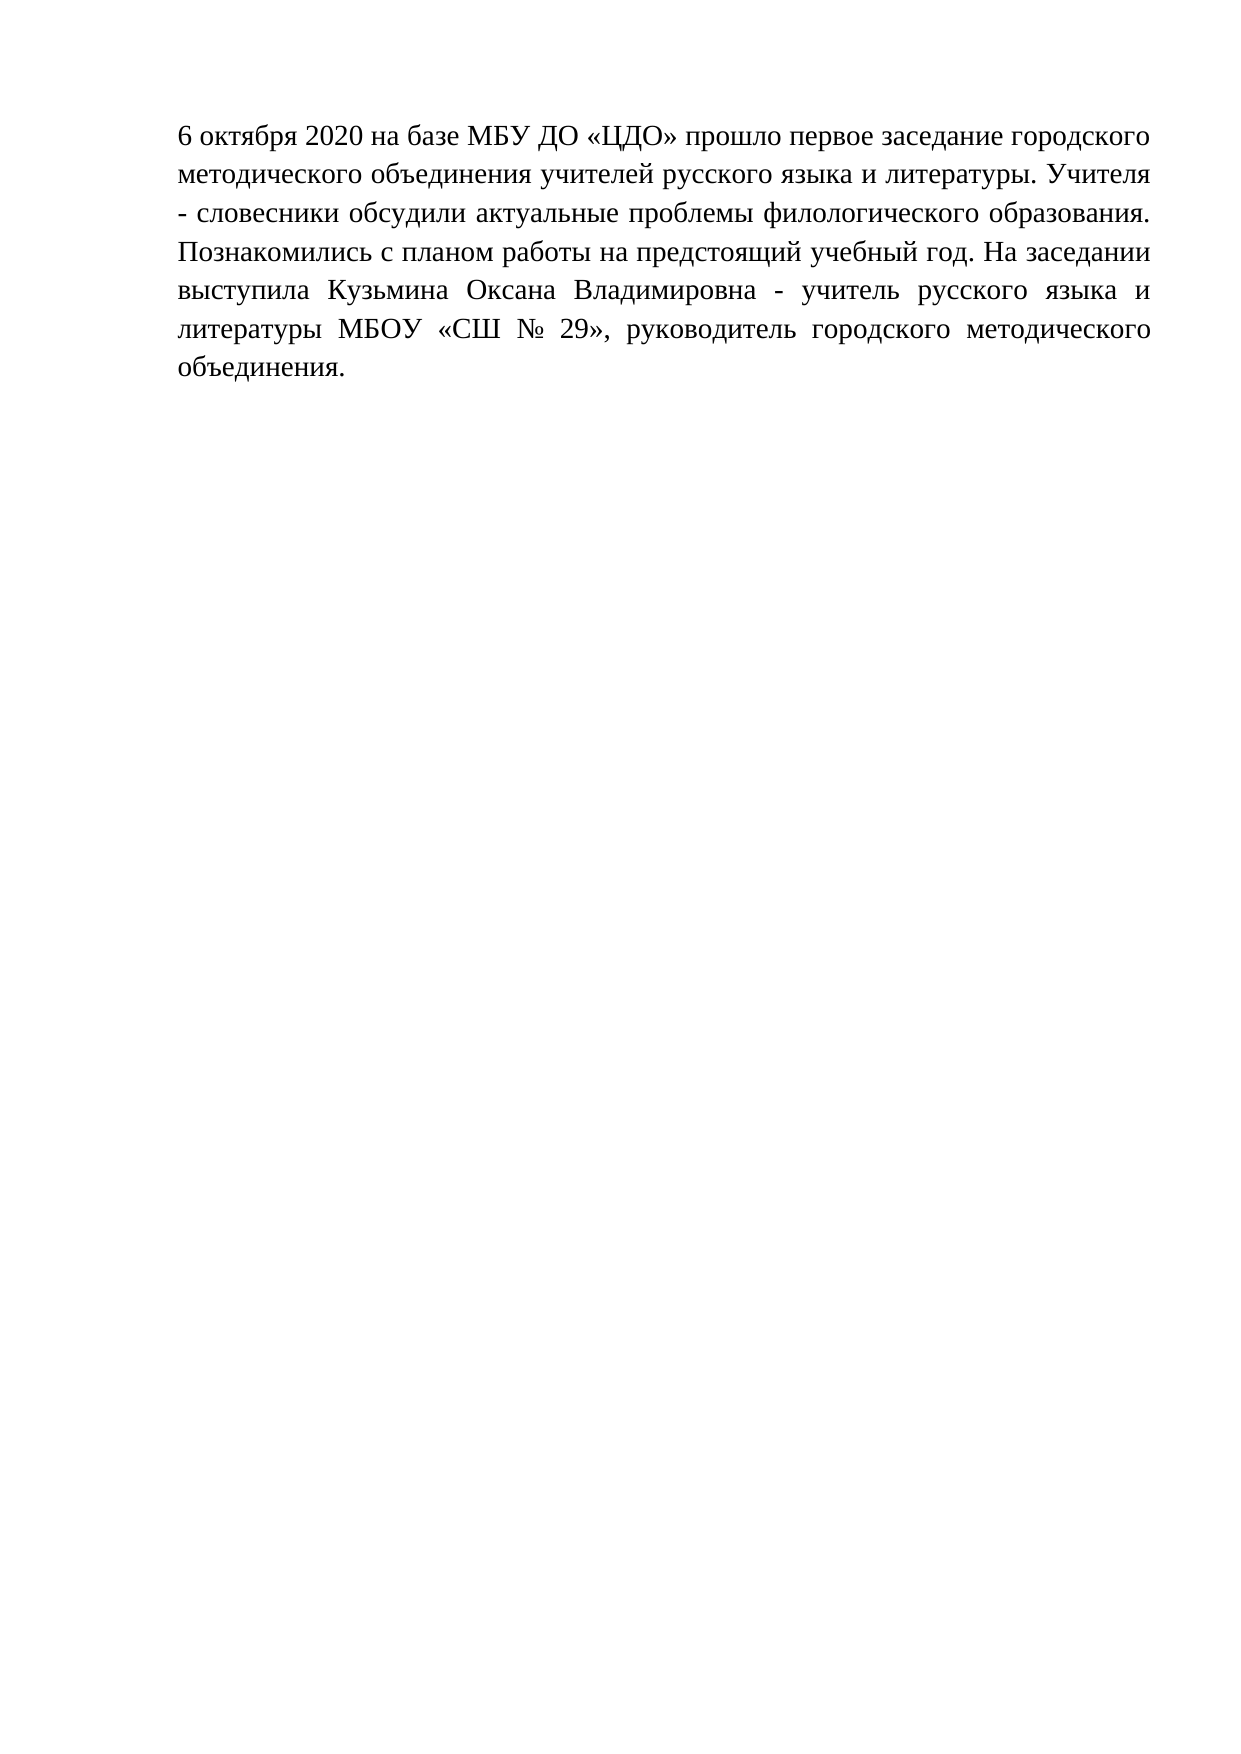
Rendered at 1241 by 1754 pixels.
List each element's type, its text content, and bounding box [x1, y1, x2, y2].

text 6 октября 2020 на базе МБУ ДО «ЦДО» прошло первое заседание городского методического объединения учителей русского языка и литературы. Учителя - словесники обсудили актуальные проблемы филологического образования. Познакомились с планом работы на предстоящий учебный год. На заседании выступила Кузьмина Оксана Владимировна - учитель русского языка и литературы МБОУ «СШ № 29», руководитель городского методического объединения. [177, 118, 1152, 383]
